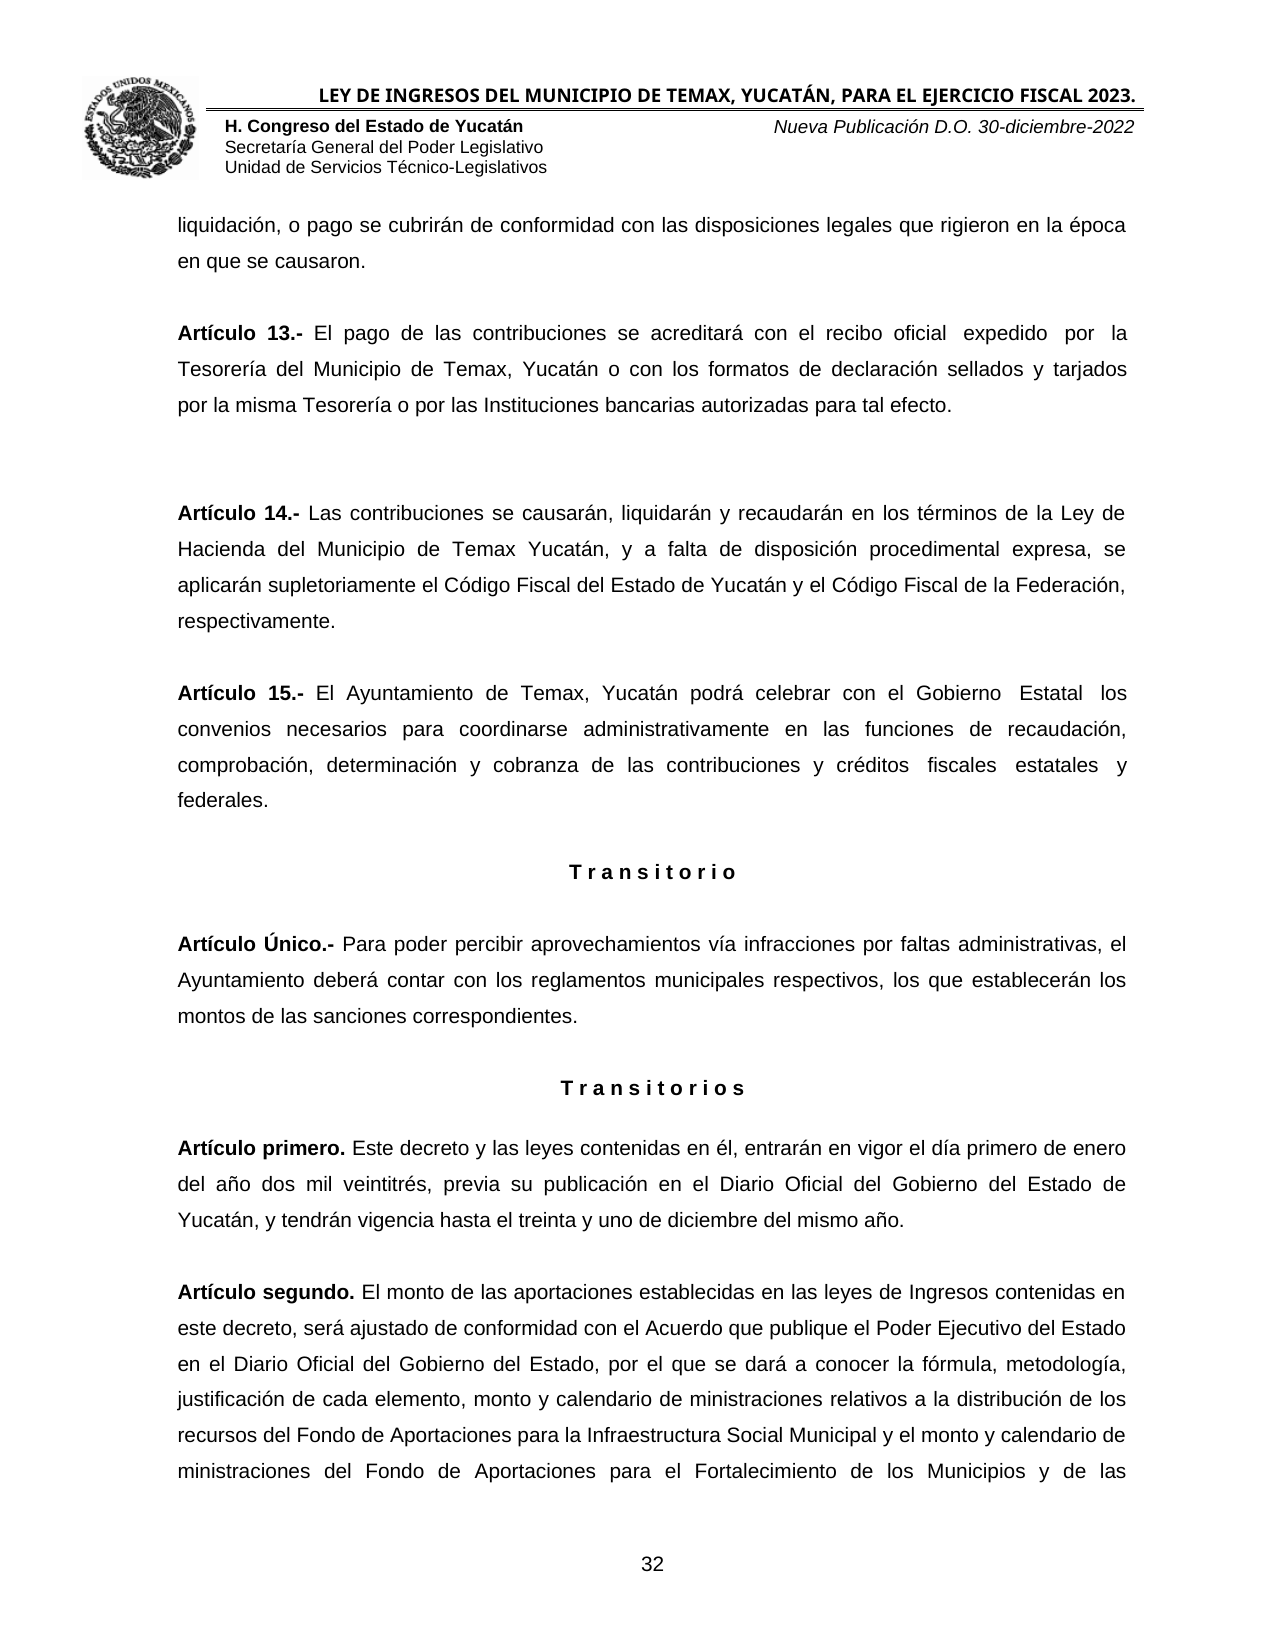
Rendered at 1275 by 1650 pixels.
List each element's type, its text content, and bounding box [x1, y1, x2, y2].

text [177, 1279, 1127, 1483]
text T r a n s i t o r i o s [177, 1076, 1127, 1100]
text Artículo 14.- Las contribuciones se causarán, liquidarán y recaudarán en los términos de la Ley de Hacienda del Municipio de Temax Yucatán, y a falta de disposición procedimental expresa, se aplicarán supletoriamente el Código Fiscal del Estado de Yucatán y el Código Fiscal de la Federación, respectivamente. [177, 501, 1127, 633]
text Artículo Único.- Para poder percibir aprovechamientos vía infracciones por faltas administrativas, el Ayuntamiento deberá contar con los reglamentos municipales respectivos, los que establecerán los montos de las sanciones correspondientes. [177, 932, 1127, 1028]
text T r a n s i t o r i o [177, 860, 1127, 884]
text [177, 213, 1127, 273]
text Artículo primero. Este decreto y las leyes contenidas en él, entrarán en vigor el día primero de enero del año dos mil veintitrés, previa su publicación en el Diario Oficial del Gobierno del Estado de Yucatán, y tendrán vigencia hasta el treinta y uno de diciembre del mismo año. [177, 1136, 1127, 1232]
text Artículo 15.- El Ayuntamiento de Temax, Yucatán podrá celebrar con el Gobierno Estatal los convenios necesarios para coordinarse administrativamente en las funciones de recaudación, comprobación, determinación y cobranza de las contribuciones y créditos fiscales estatales y federales. [177, 681, 1127, 812]
text Artículo 13.- El pago de las contribuciones se acreditará con el recibo oficial expedido por la Tesorería del Municipio de Temax, Yucatán o con los formatos de declaración sellados y tarjados por la misma Tesorería o por las Instituciones bancarias autorizadas para tal efecto. [177, 321, 1127, 417]
